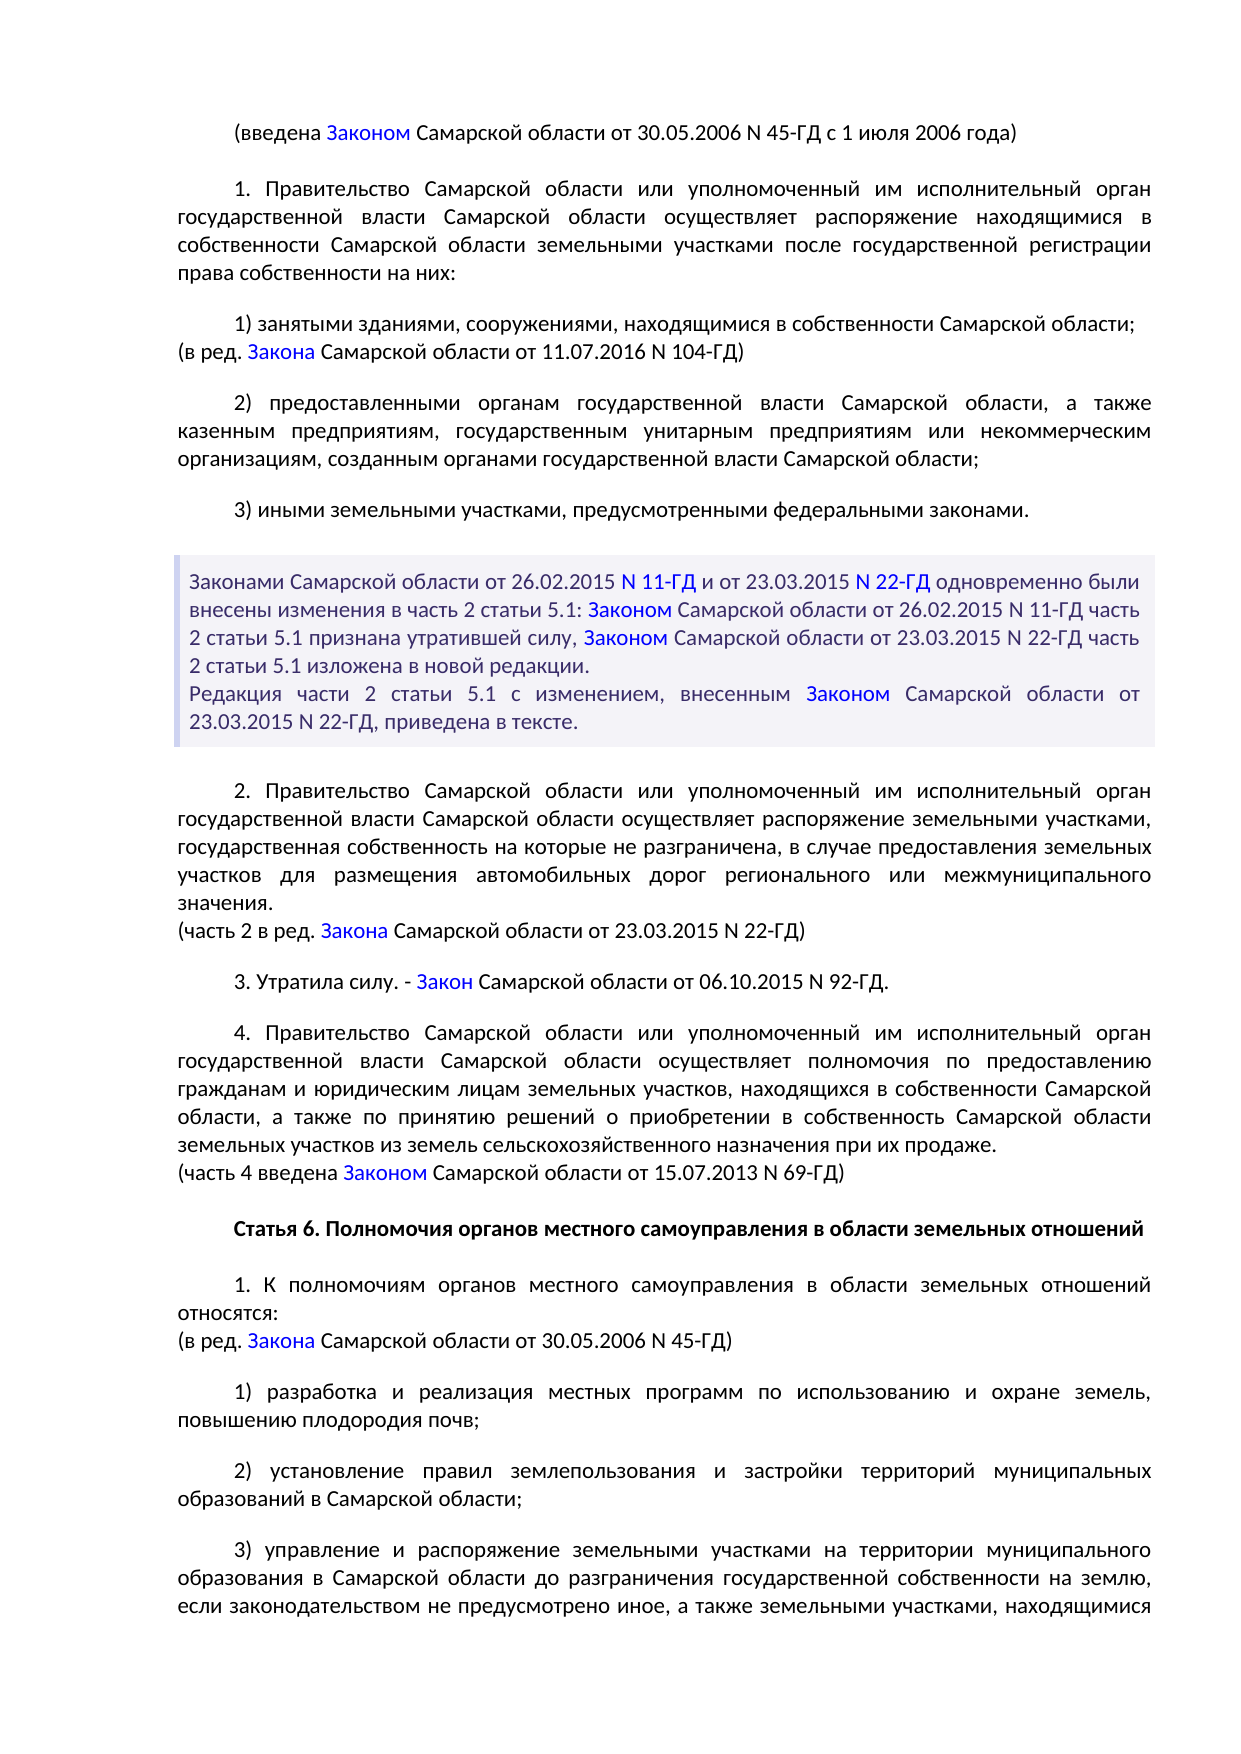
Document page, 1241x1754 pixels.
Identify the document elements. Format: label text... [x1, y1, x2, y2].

text (часть 2 в ред. Закона Самарской области от 23.03.2015 N 22-ГД) [177, 916, 1152, 944]
text (введена Законом Самарской области от 30.05.2006 N 45-ГД с 1 июля 2006 года) [177, 118, 1152, 146]
text (часть 4 введена Законом Самарской области от 15.07.2013 N 69-ГД) [177, 1158, 1152, 1186]
text 1) занятыми зданиями, сооружениями, находящимися в собственности Самарской области; [177, 309, 1152, 337]
text (в ред. Закона Самарской области от 30.05.2006 N 45-ГД) [177, 1326, 1152, 1354]
text 1. Правительство Самарской области или уполномоченный им исполнительный орган государственной власти Самарской области осуществляет распоряжение находящимися в собственности Самарской области земельными участками после государственной регистрации права собственности на них: [177, 174, 1152, 286]
text (в ред. Закона Самарской области от 11.07.2016 N 104-ГД) [177, 337, 1152, 365]
text 1. К полномочиям органов местного самоуправления в области земельных отношений относятся: [177, 1270, 1152, 1326]
text 3. Утратила силу. - Закон Самарской области от 06.10.2015 N 92-ГД. [177, 967, 1152, 995]
text 4. Правительство Самарской области или уполномоченный им исполнительный орган государственной власти Самарской области осуществляет полномочия по предоставлению гражданам и юридическим лицам земельных участков, находящихся в собственности Самарской области, а также по принятию решений о приобретении в собственность Самарской области земельных участков из земель сельскохозяйственного назначения при их продаже. [177, 1018, 1152, 1158]
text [177, 1535, 1152, 1619]
text 3) иными земельными участками, предусмотренными федеральными законами. [177, 495, 1152, 523]
table_header Законами Самарской области от 26.02.2015 N 11-ГД и от 23.03.2015 N 22-ГД одновременно были внесены изменения в часть 2 статьи 5.1: Законом Самарской области от 26.02.2015 N 11-ГД часть 2 статьи 5.1 признана утратившей силу, Законом Самарской области от 23.03.2015 N 22-ГД часть 2 статьи 5.1 изложена в новой редакции. Редакция части 2 статьи 5.1 с изменением, внесенным Законом Самарской области от 23.03.2015 N 22-ГД, приведена в тексте. [180, 555, 1149, 747]
text 2) предоставленными органам государственной власти Самарской области, а также казенным предприятиям, государственным унитарным предприятиям или некоммерческим организациям, созданным органами государственной власти Самарской области; [177, 388, 1152, 472]
text 2. Правительство Самарской области или уполномоченный им исполнительный орган государственной власти Самарской области осуществляет распоряжение земельными участками, государственная собственность на которые не разграничена, в случае предоставления земельных участков для размещения автомобильных дорог регионального или межмуниципального значения. [177, 776, 1152, 916]
title Статья 6. Полномочия органов местного самоуправления в области земельных отношений [177, 1214, 1152, 1242]
text 1) разработка и реализация местных программ по использованию и охране земель, повышению плодородия почв; [177, 1377, 1152, 1433]
text 2) установление правил землепользования и застройки территорий муниципальных образований в Самарской области; [177, 1456, 1152, 1512]
